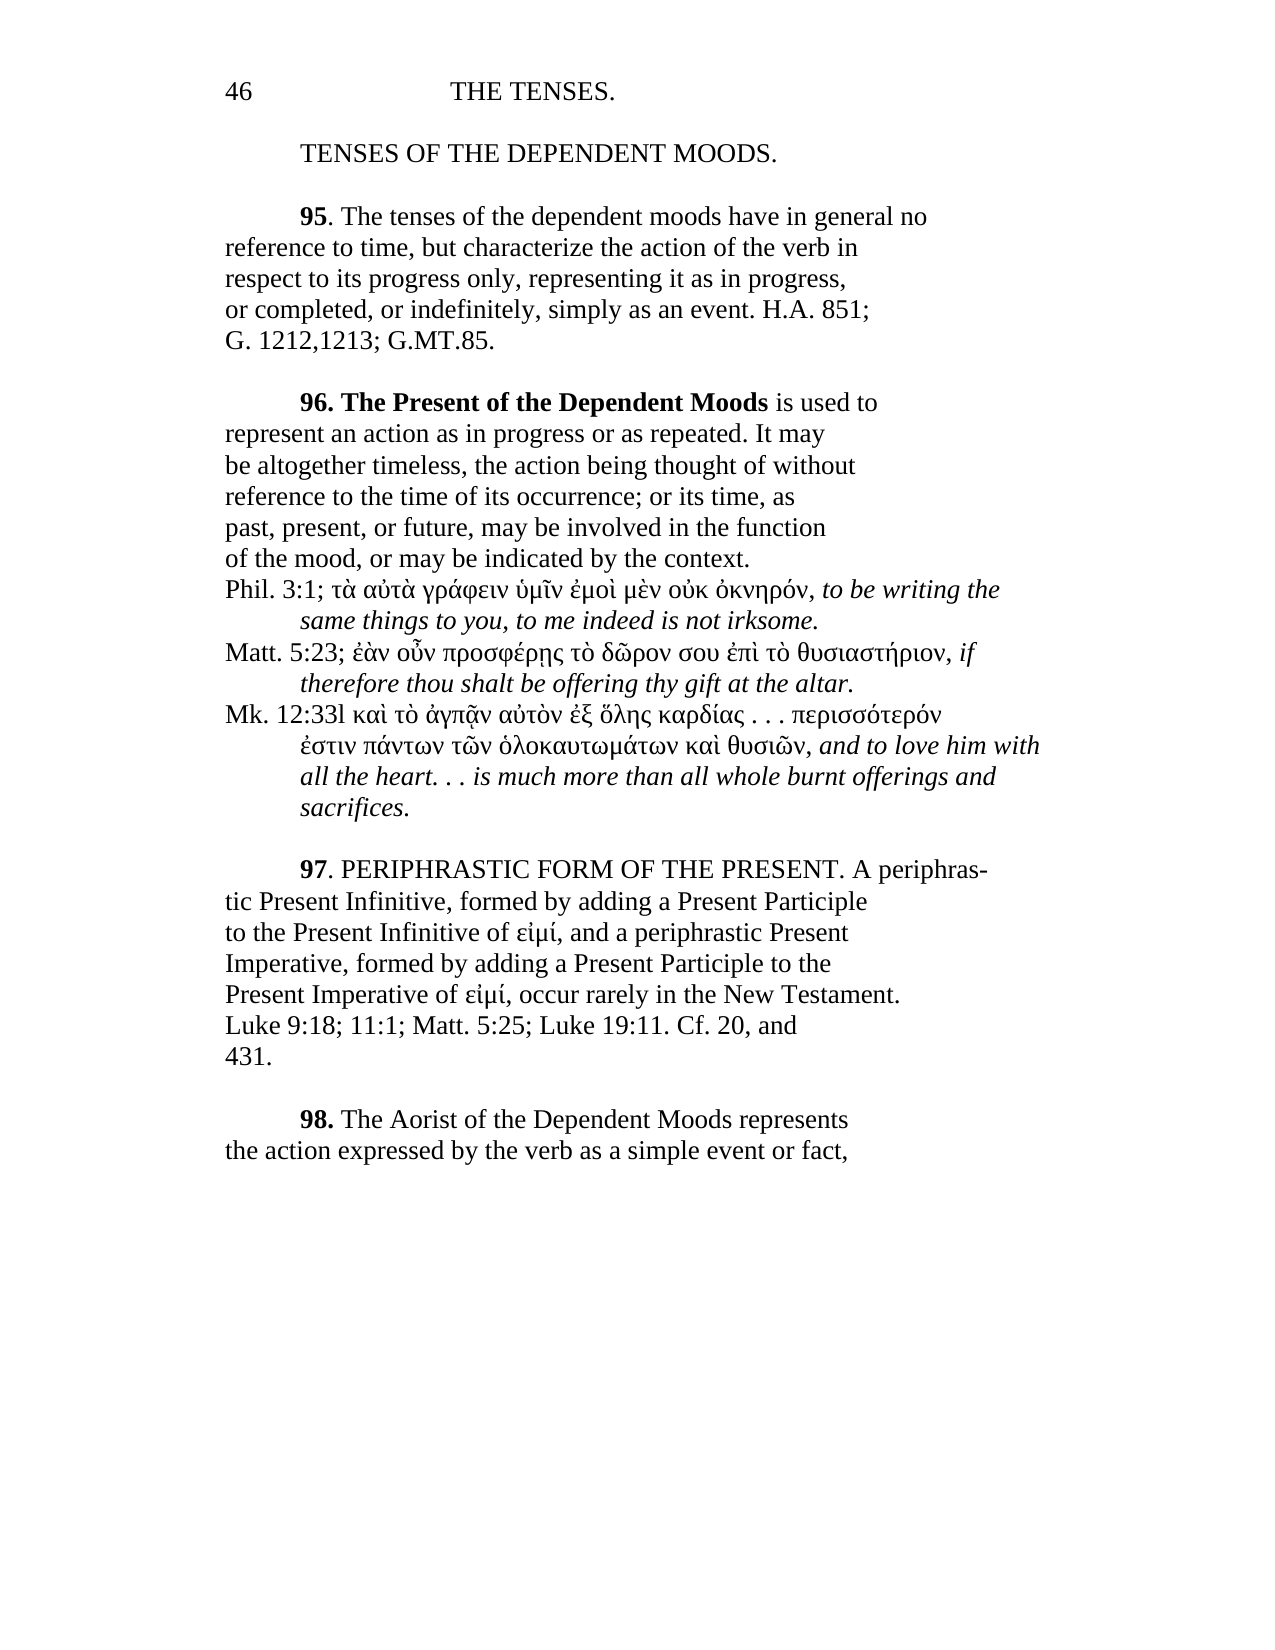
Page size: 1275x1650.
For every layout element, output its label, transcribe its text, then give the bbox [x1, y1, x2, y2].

text 96. The Present of the Dependent Moods is used to [225, 386, 1125, 418]
text 95. The tenses of the dependent moods have in general no [225, 199, 1125, 231]
text all the heart. . . is much more than all whole burnt offerings and [225, 760, 1125, 791]
text Mk. l καὶ τὸ ἀγπᾷν αὐτὸν ἐξ ὅλης καρδίας . . . περισσότερόν ἐστιν πάντων τῶν ὁλοκαυτωμάτων καὶ θυσιῶν, and to love him with [225, 698, 1125, 760]
text 46 THE TENSES. [225, 75, 1125, 106]
text Matt. ; ἐὰν οὖν προσφέρῃς τὸ δῶρον σου ἐπὶ τὸ θυσιαστήριον, if [225, 636, 1125, 667]
text reference to time, but characterize the action of the verb in [225, 231, 1125, 262]
text to the Present Infinitive of εἰμί, and a periphrastic Present [225, 916, 1125, 947]
text past, present, or future, may be involved in the function [225, 511, 1125, 542]
text of the mood, or may be indicated by the context. [225, 542, 1125, 573]
text reference to the time of its occurrence; or its time, as [225, 480, 1125, 511]
text TENSES OF THE DEPENDENT MOODS. [225, 137, 1125, 168]
text 97. PERIPHRASTIC FORM OF THE PRESENT. A periphras- [225, 854, 1125, 885]
text respect to its progress only, representing it as in progress, [225, 262, 1125, 293]
text 98. The Aorist of the Dependent Moods represents [225, 1103, 1125, 1134]
text Luke 9:18; 11:1; Matt. 5:25; Luke 19:11. Cf. 20, and [225, 1009, 1125, 1041]
text therefore thou shalt be offering thy gift at the altar. [225, 667, 1125, 698]
text represent an action as in progress or as repeated. It may [225, 418, 1125, 449]
text sacrifices. [225, 791, 1125, 822]
text be altogether timeless, the action being thought of without [225, 449, 1125, 480]
text tic Present Infinitive, formed by adding a Present Participle [225, 885, 1125, 916]
text the action expressed by the verb as a simple event or fact, [225, 1134, 1125, 1165]
text G. 1212,1213; G.MT.85. [225, 324, 1125, 355]
text Phil. 3:1; τὰ αὐτὰ γράφειν ὑμῖν ἐμοὶ μὲν οὐκ ὀκνηρόν, to be writing the [225, 573, 1125, 604]
text or completed, or indefinitely, simply as an event. H.A. 851; [225, 293, 1125, 324]
text Imperative, formed by adding a Present Participle to the [225, 947, 1125, 978]
text same things to you, to me indeed is not irksome. [225, 604, 1125, 636]
text Present Imperative of εἰμί, occur rarely in the New Testament. [225, 978, 1125, 1009]
text 431. [225, 1041, 1125, 1072]
